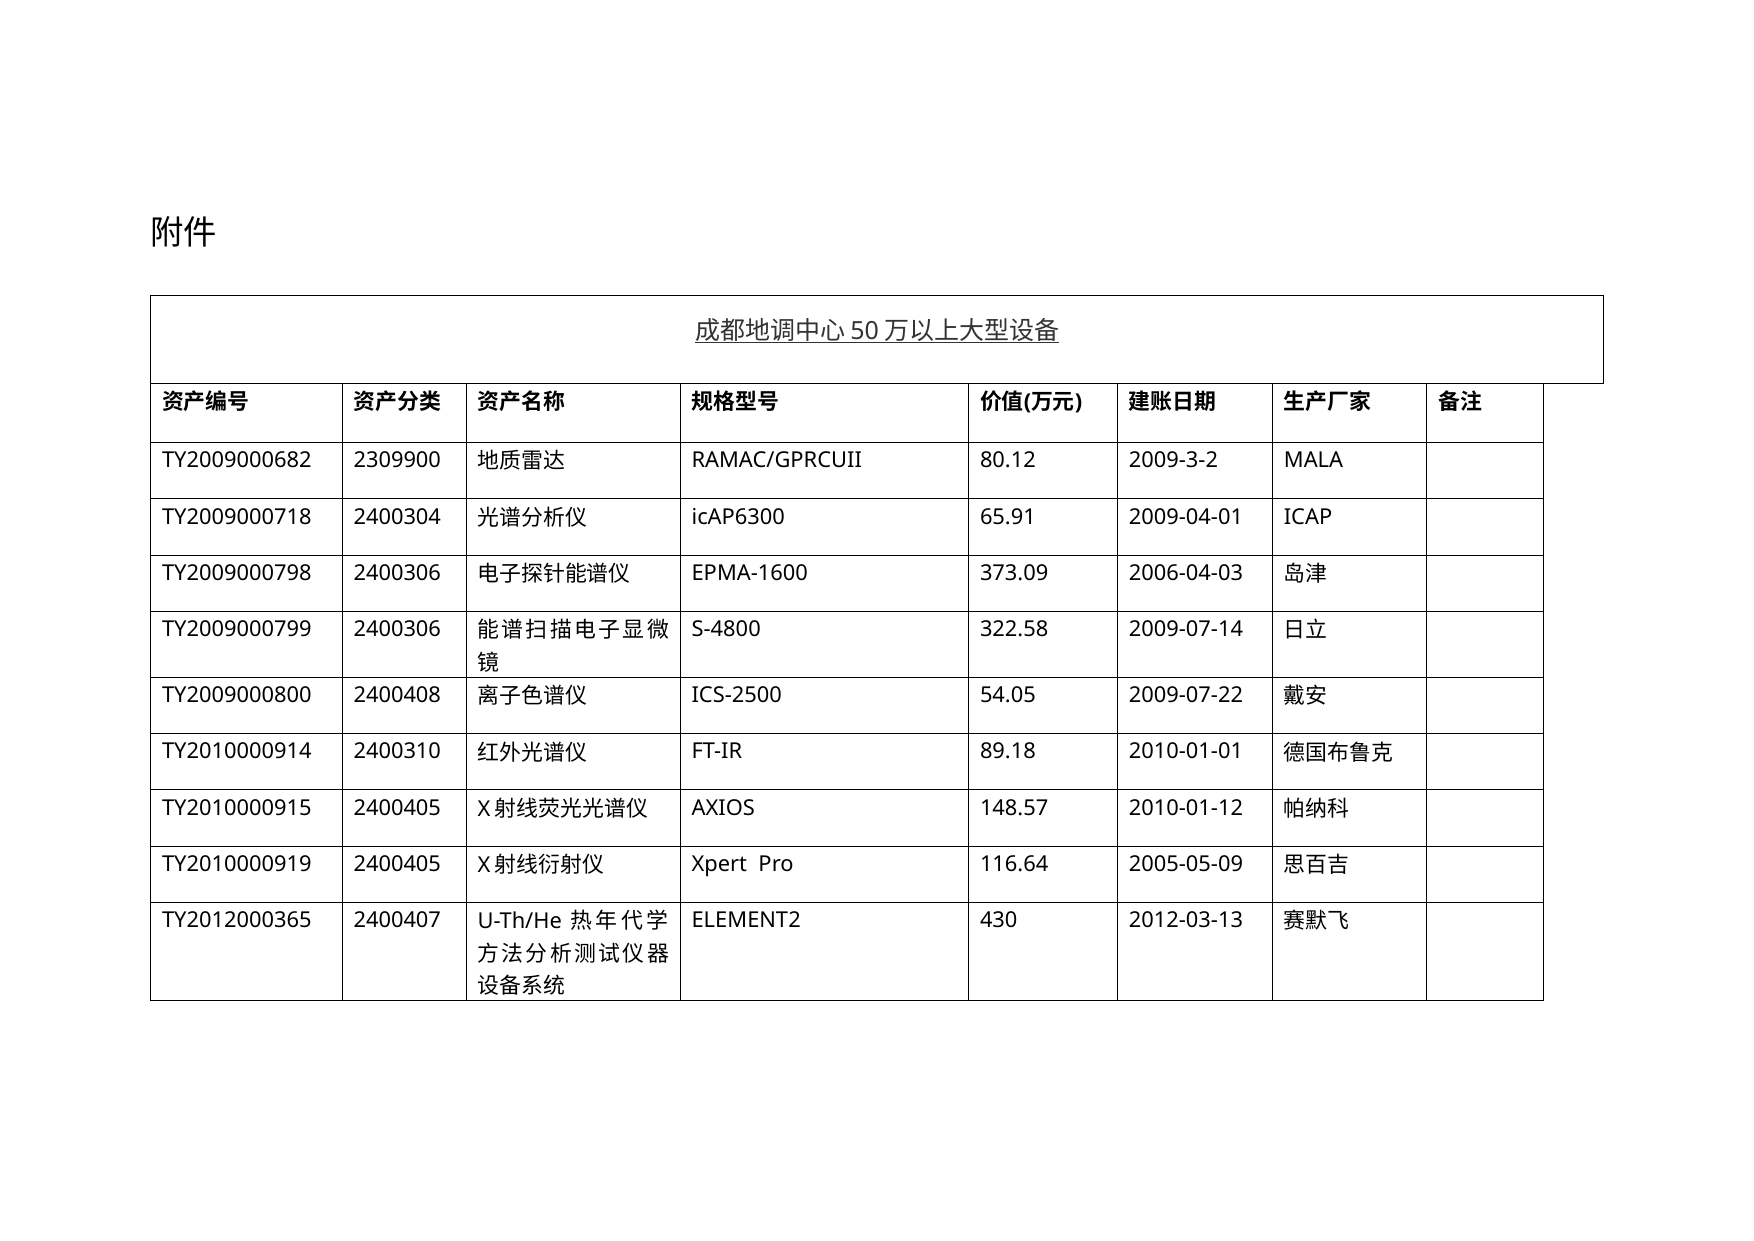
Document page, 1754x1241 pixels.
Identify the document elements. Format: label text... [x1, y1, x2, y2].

table_cell 资产编号 [151, 384, 342, 442]
table_cell 54.05 [969, 678, 1117, 733]
table_cell 430 [969, 903, 1117, 1000]
table_cell X射线荧光光谱仪 [467, 790, 680, 846]
table_cell 2010-01-12 [1118, 790, 1272, 846]
text 附件 [150, 198, 1604, 263]
table_cell [1427, 847, 1543, 902]
table_cell 日立 [1273, 612, 1426, 677]
table_cell 岛津 [1273, 556, 1426, 611]
table_cell [1427, 443, 1543, 498]
table_cell RAMAC/GPRCUII [681, 443, 968, 498]
table_cell 红外光谱仪 [467, 734, 680, 789]
table_cell 2009-3-2 [1118, 443, 1272, 498]
table_cell 322.58 [969, 612, 1117, 677]
table_cell Xpert Pro [681, 847, 968, 902]
table_cell 戴安 [1273, 678, 1426, 733]
table_cell 2400306 [343, 556, 466, 611]
table_cell 光谱分析仪 [467, 499, 680, 554]
table_cell 离子色谱仪 [467, 678, 680, 733]
table_cell S-4800 [681, 612, 968, 677]
table_cell TY2009000718 [151, 499, 342, 554]
table_cell MALA [1273, 443, 1426, 498]
table_cell 地质雷达 [467, 443, 680, 498]
table_cell 2010-01-01 [1118, 734, 1272, 789]
table_cell ICS-2500 [681, 678, 968, 733]
table_cell [1427, 612, 1543, 677]
table_cell TY2009000800 [151, 678, 342, 733]
table_cell 建账日期 [1118, 384, 1272, 442]
table_cell 赛默飞 [1273, 903, 1426, 1000]
table_cell 德国布鲁克 [1273, 734, 1426, 789]
table_cell 89.18 [969, 734, 1117, 789]
table_cell 电子探针能谱仪 [467, 556, 680, 611]
table_cell [1427, 903, 1543, 1000]
table_cell [1427, 556, 1543, 611]
table_cell 80.12 [969, 443, 1117, 498]
table_cell 2009-07-22 [1118, 678, 1272, 733]
table_cell icAP6300 [681, 499, 968, 554]
table_cell TY2009000682 [151, 443, 342, 498]
table_cell TY2010000919 [151, 847, 342, 902]
table_header 成都地调中心50万以上大型设备 [151, 296, 1603, 383]
table_cell 2009-04-01 [1118, 499, 1272, 554]
table_cell U-Th/He热年代学方法分析测试仪器设备系统 [467, 903, 680, 1000]
table_cell [1427, 790, 1543, 846]
table_cell [1427, 734, 1543, 789]
table_cell [1427, 499, 1543, 554]
table_cell 思百吉 [1273, 847, 1426, 902]
table_cell 2400405 [343, 790, 466, 846]
table_cell ICAP [1273, 499, 1426, 554]
table_cell FT-IR [681, 734, 968, 789]
table_cell [1427, 678, 1543, 733]
table_cell 价值(万元) [969, 384, 1117, 442]
table_cell 资产分类 [343, 384, 466, 442]
table_cell 2400304 [343, 499, 466, 554]
table_cell 资产名称 [467, 384, 680, 442]
table_cell 规格型号 [681, 384, 968, 442]
table_cell 2400405 [343, 847, 466, 902]
table_cell 2005-05-09 [1118, 847, 1272, 902]
table_cell TY2010000914 [151, 734, 342, 789]
table_cell EPMA-1600 [681, 556, 968, 611]
table_cell 65.91 [969, 499, 1117, 554]
table_cell 116.64 [969, 847, 1117, 902]
table_cell 2012-03-13 [1118, 903, 1272, 1000]
table_cell 2006-04-03 [1118, 556, 1272, 611]
table_cell X射线衍射仪 [467, 847, 680, 902]
table_cell TY2009000798 [151, 556, 342, 611]
table_cell 2400310 [343, 734, 466, 789]
table_cell TY2010000915 [151, 790, 342, 846]
table_cell 能谱扫描电子显微镜 [467, 612, 680, 677]
table_cell 2309900 [343, 443, 466, 498]
table_cell 2009-07-14 [1118, 612, 1272, 677]
table_cell TY2012000365 [151, 903, 342, 1000]
table_cell 2400306 [343, 612, 466, 677]
table_cell 2400407 [343, 903, 466, 1000]
table_cell 备注 [1427, 384, 1543, 442]
table_cell 373.09 [969, 556, 1117, 611]
table_cell TY2009000799 [151, 612, 342, 677]
table_cell AXIOS [681, 790, 968, 846]
table_cell 148.57 [969, 790, 1117, 846]
table_cell 2400408 [343, 678, 466, 733]
table_cell ELEMENT2 [681, 903, 968, 1000]
table_cell 生产厂家 [1273, 384, 1426, 442]
table_cell 帕纳科 [1273, 790, 1426, 846]
